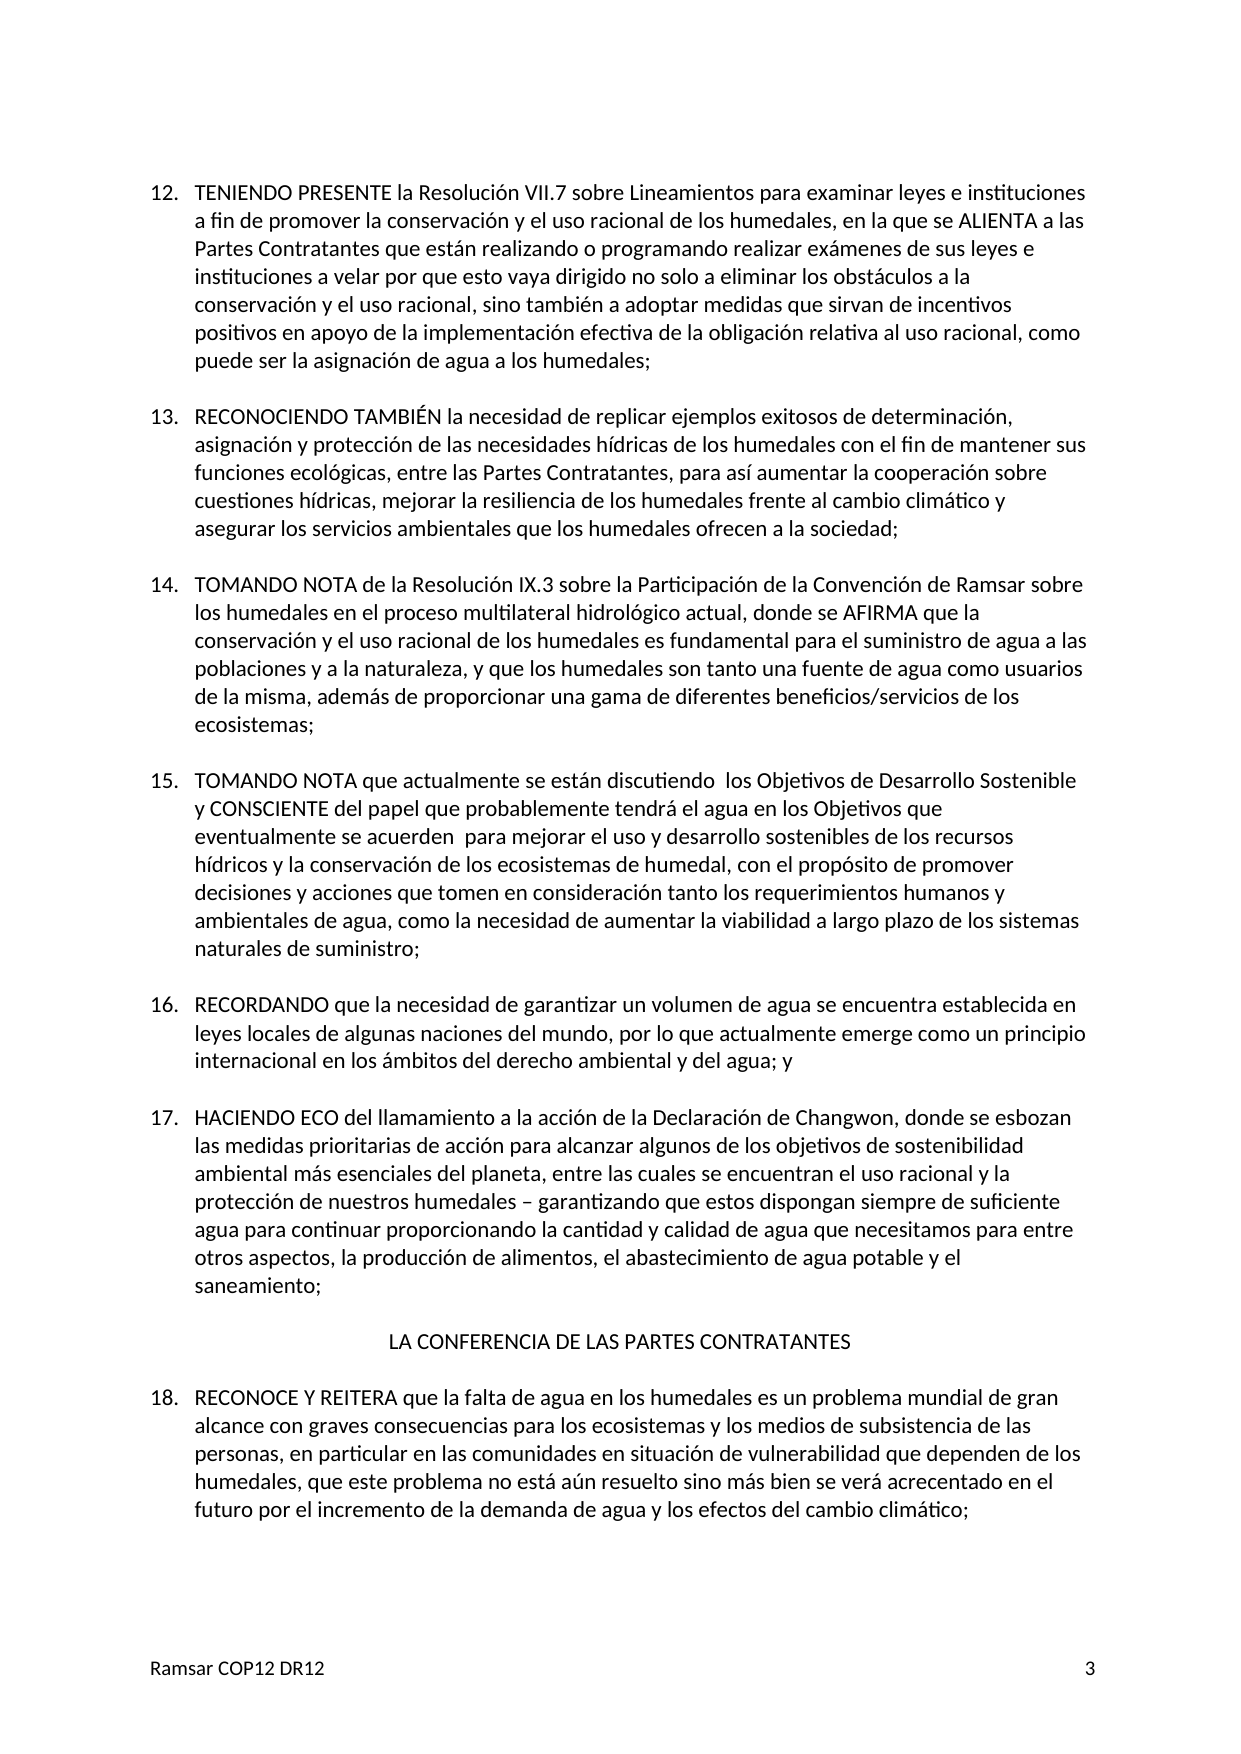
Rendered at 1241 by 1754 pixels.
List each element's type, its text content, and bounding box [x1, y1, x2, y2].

list RECONOCIENDO TAMBIÉN la necesidad de replicar ejemplos exitosos de determinación, asignación y protección de las necesidades hídricas de los humedales con el fin de mantener sus funciones ecológicas, entre las Partes Contratantes, para así aumentar la cooperación sobre cuestiones hídricas, mejorar la resiliencia de los humedales frente al cambio climático y asegurar los servicios ambientales que los humedales ofrecen a la sociedad; [150, 402, 1090, 542]
list RECONOCE Y REITERA que la falta de agua en los humedales es un problema mundial de gran alcance con graves consecuencias para los ecosistemas y los medios de subsistencia de las personas, en particular en las comunidades en situación de vulnerabilidad que dependen de los humedales, que este problema no está aún resuelto sino más bien se verá acrecentado en el futuro por el incremento de la demanda de agua y los efectos del cambio climático; [150, 1383, 1090, 1523]
list TOMANDO NOTA de la Resolución IX.3 sobre la Participación de la Convención de Ramsar sobre los humedales en el proceso multilateral hidrológico actual, donde se AFIRMA que la conservación y el uso racional de los humedales es fundamental para el suministro de agua a las poblaciones y a la naturaleza, y que los humedales son tanto una fuente de agua como usuarios de la misma, además de proporcionar una gama de diferentes beneficios/servicios de los ecosistemas; [150, 570, 1090, 738]
list TOMANDO NOTA que actualmente se están discutiendo los Objetivos de Desarrollo Sostenible y CONSCIENTE del papel que probablemente tendrá el agua en los Objetivos que eventualmente se acuerden para mejorar el uso y desarrollo sostenibles de los recursos hídricos y la conservación de los ecosistemas de humedal, con el propósito de promover decisiones y acciones que tomen en consideración tanto los requerimientos humanos y ambientales de agua, como la necesidad de aumentar la viabilidad a largo plazo de los sistemas naturales de suministro; [150, 766, 1090, 963]
list TENIENDO PRESENTE la Resolución VII.7 sobre Lineamientos para examinar leyes e instituciones a fin de promover la conservación y el uso racional de los humedales, en la que se ALIENTA a las Partes Contratantes que están realizando o programando realizar exámenes de sus leyes e instituciones a velar por que esto vaya dirigido no solo a eliminar los obstáculos a la conservación y el uso racional, sino también a adoptar medidas que sirvan de incentivos positivos en apoyo de la implementación efectiva de la obligación relativa al uso racional, como puede ser la asignación de agua a los humedales; [150, 178, 1090, 374]
list LA CONFERENCIA DE LAS PARTES CONTRATANTES [150, 1327, 1090, 1355]
list HACIENDO ECO del llamamiento a la acción de la Declaración de Changwon, donde se esbozan las medidas prioritarias de acción para alcanzar algunos de los objetivos de sostenibilidad ambiental más esenciales del planeta, entre las cuales se encuentran el uso racional y la protección de nuestros humedales – garantizando que estos dispongan siempre de suficiente agua para continuar proporcionando la cantidad y calidad de agua que necesitamos para entre otros aspectos, la producción de alimentos, el abastecimiento de agua potable y el saneamiento; [150, 1103, 1090, 1299]
list RECORDANDO que la necesidad de garantizar un volumen de agua se encuentra establecida en leyes locales de algunas naciones del mundo, por lo que actualmente emerge como un principio internacional en los ámbitos del derecho ambiental y del agua; y [150, 991, 1090, 1075]
